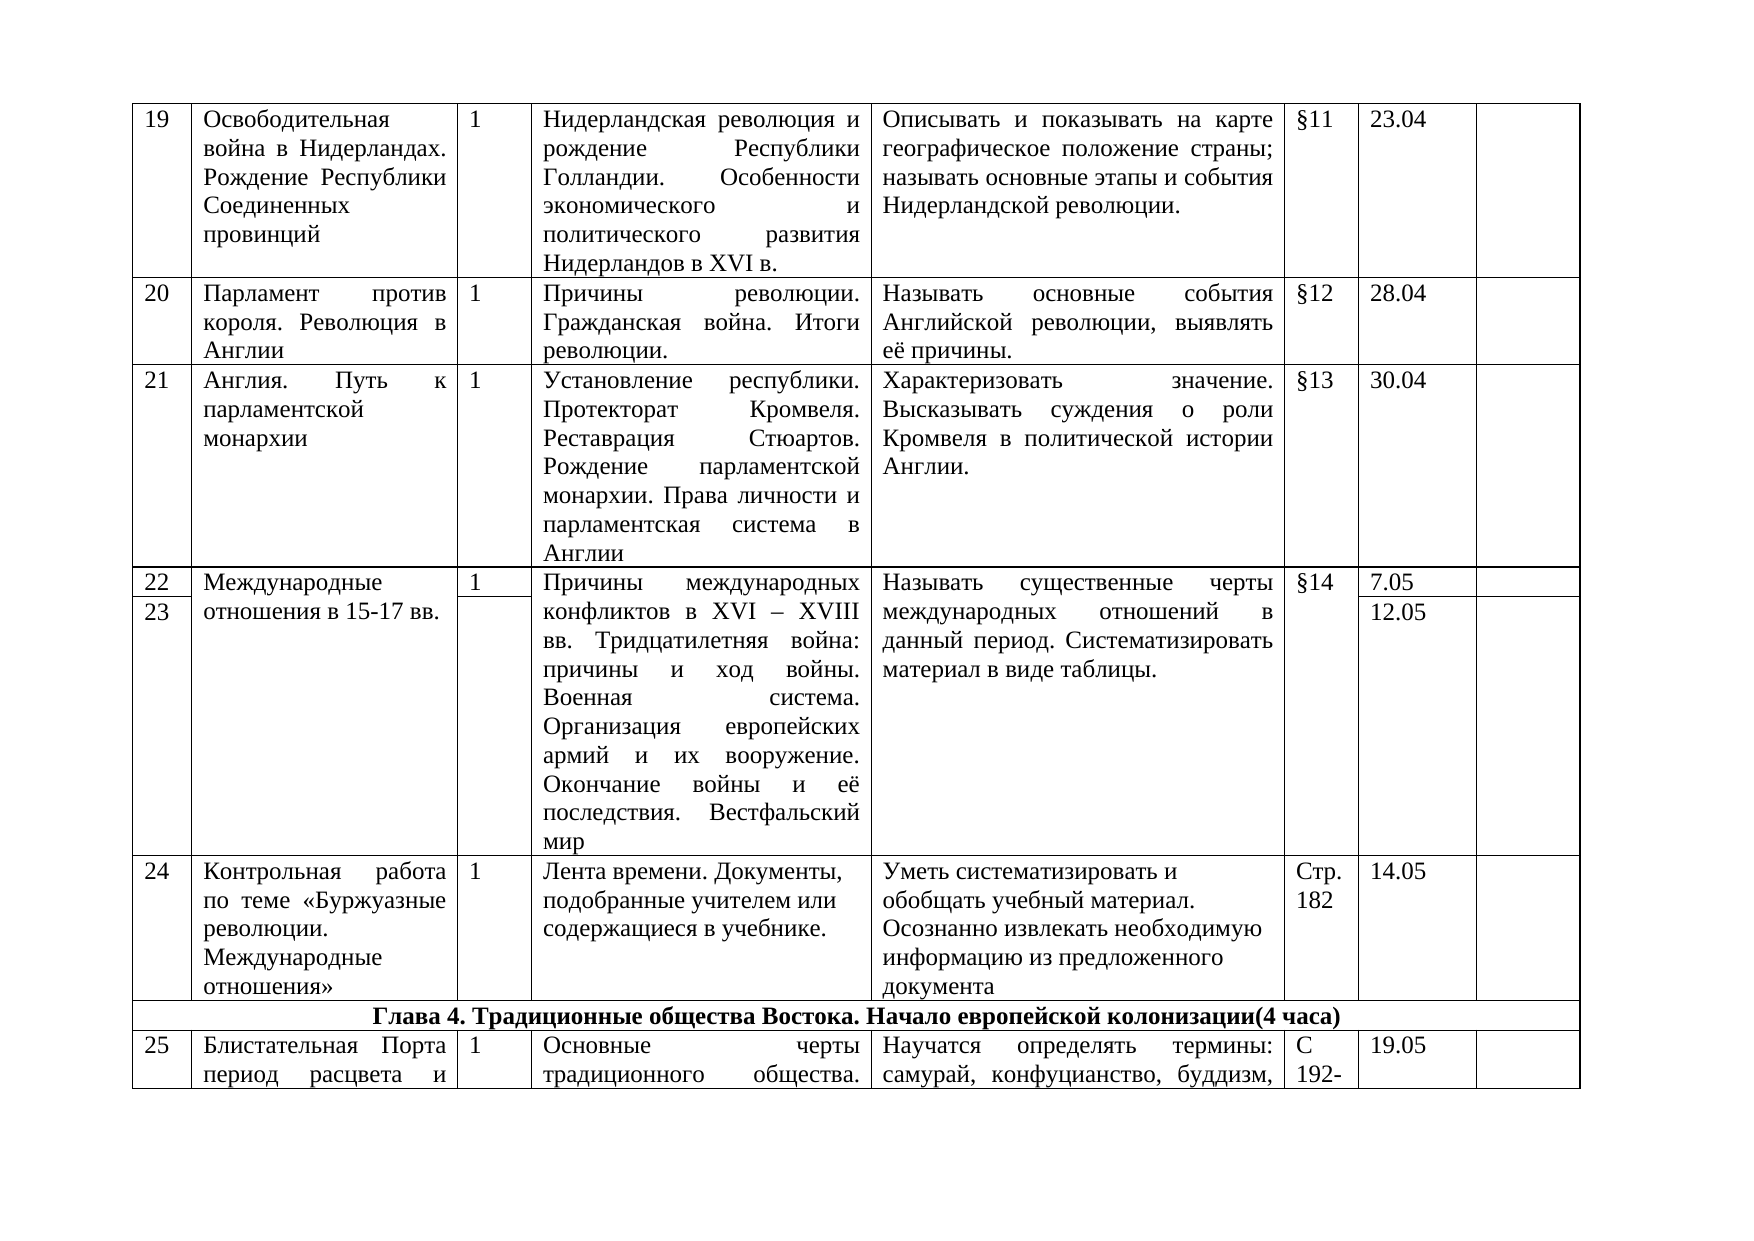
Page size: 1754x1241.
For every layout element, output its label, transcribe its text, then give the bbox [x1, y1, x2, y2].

table_cell Называть основные события Английской революции, выявлять её причины. [872, 278, 1284, 364]
table_cell Причины революции. Гражданская война. Итоги революции. [532, 278, 871, 364]
table_cell 1 [458, 278, 531, 364]
table_cell 23.04 [1359, 104, 1476, 277]
table_cell 22 [133, 568, 191, 596]
table_cell 28.04 [1359, 278, 1476, 364]
table_cell 21 [133, 365, 191, 566]
table_cell Глава 4. Традиционные общества Востока. Начало европейской колонизации(4 часа) [133, 1001, 1579, 1029]
table_cell Нидерландская революция и рождение Республики Голландии. Особенности экономического и политического развития Нидерландов в XVI в. [532, 104, 871, 277]
table_cell Описывать и показывать на карте географическое положение страны; называть основные этапы и события Нидерландской революции. [872, 104, 1284, 277]
table_cell §13 [1285, 365, 1358, 566]
table_cell 1 [458, 365, 531, 566]
table_cell 14.05 [1359, 856, 1476, 1000]
table_cell 30.04 [1359, 365, 1476, 566]
table_cell Установление республики. Протекторат Кромвеля. Реставрация Стюартов. Рождение парламентской монархии. Права личности и парламентская система в Англии [532, 365, 871, 566]
table_cell 1 [458, 1031, 531, 1088]
table_cell 1 [458, 856, 531, 1000]
table_cell 1 [458, 568, 531, 596]
table_cell 20 [133, 278, 191, 364]
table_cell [872, 1031, 1284, 1088]
table_cell Освободительная война в Нидерландах. Рождение Республики Соединенных провинций [192, 104, 457, 277]
table_cell [1477, 856, 1579, 1000]
table_cell Уметь систематизировать и обобщать учебный материал. Осознанно извлекать необходимую информацию из предложенного документа [872, 856, 1284, 1000]
table_cell §12 [1285, 278, 1358, 364]
table_cell [1477, 568, 1579, 596]
table_cell 19 [133, 104, 191, 277]
table_cell [1477, 278, 1579, 364]
table_cell 19.05 [1359, 1031, 1476, 1088]
table_cell Парламент против короля. Революция в Англии [192, 278, 457, 364]
table_cell 23 [133, 597, 191, 855]
table_cell Характеризовать значение. Высказывать суждения о роли Кромвеля в политической истории Англии. [872, 365, 1284, 566]
table_cell §14 [1285, 568, 1358, 855]
table_cell С 192-200 [1285, 1031, 1358, 1088]
table_cell §11 [1285, 104, 1358, 277]
table_cell Лента времени. Документы, подобранные учителем или содержащиеся в учебнике. [532, 856, 871, 1000]
table_cell Англия. Путь к парламентской монархии [192, 365, 457, 566]
table_cell 7.05 [1359, 568, 1476, 596]
table_cell [1477, 365, 1579, 566]
table_cell [458, 597, 531, 855]
table_cell Называть существенные черты международных отношений в данный период. Систематизировать материал в виде таблицы. [872, 568, 1284, 855]
table_cell [1477, 104, 1579, 277]
table_cell 25 [133, 1031, 191, 1088]
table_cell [532, 1031, 871, 1088]
table_cell [1477, 1031, 1579, 1088]
table_cell Международные отношения в 15-17 вв. [192, 568, 457, 855]
table_cell Контрольная работа по теме «Буржуазные революции. Международные отношения» [192, 856, 457, 1000]
table_cell Стр.182 [1285, 856, 1358, 1000]
table_cell Причины международных конфликтов в XVI – XVIII вв. Тридцатилетняя война: причины и ход войны. Военная система. Организация европейских армий и их вооружение. Окончание войны и её последствия. Вестфальский мир [532, 568, 871, 855]
table_cell 24 [133, 856, 191, 1000]
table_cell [192, 1031, 457, 1088]
table_cell 1 [458, 104, 531, 277]
table_cell 12.05 [1359, 597, 1476, 855]
table_cell [1477, 597, 1579, 855]
